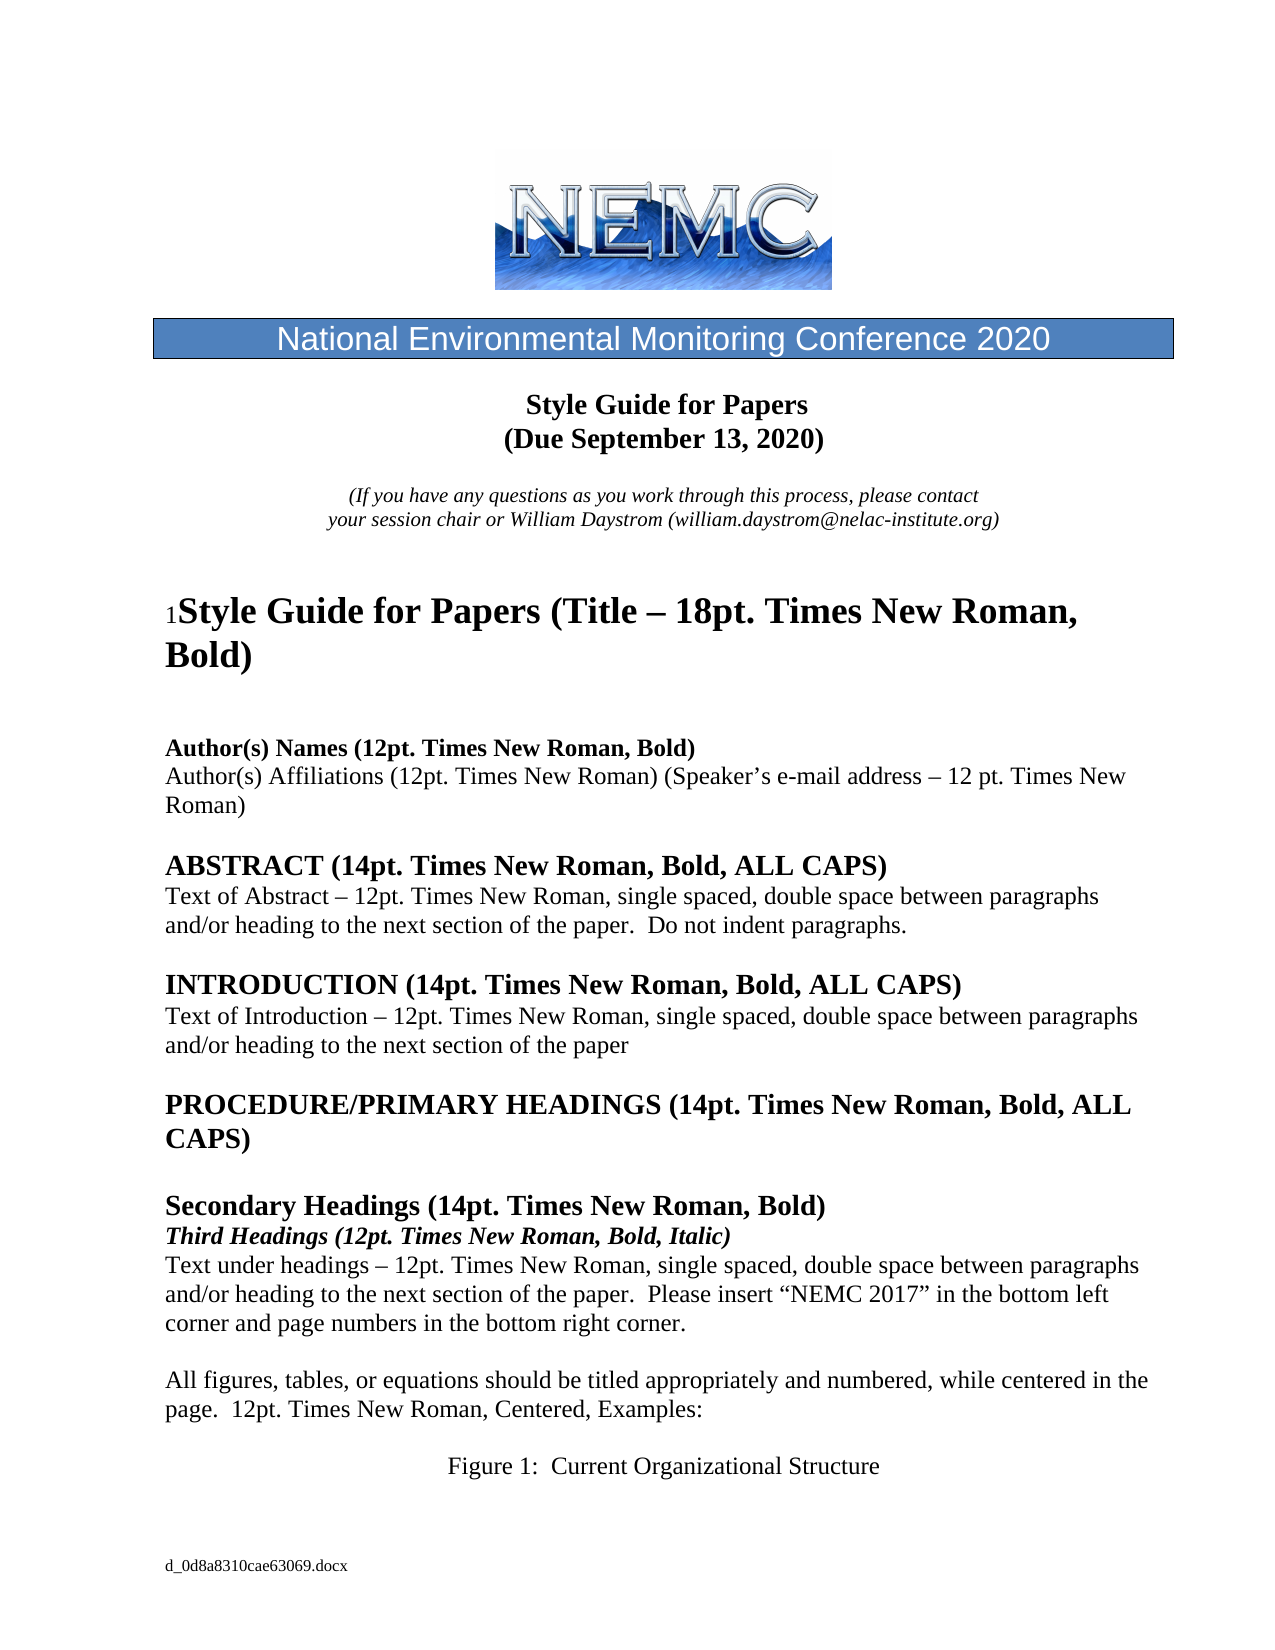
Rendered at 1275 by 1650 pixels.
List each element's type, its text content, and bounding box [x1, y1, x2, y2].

text Third Headings (12pt. Times New Roman, Bold, Italic) [165, 1221, 1162, 1250]
text Text under headings – 12pt. Times New Roman, single spaced, double space between paragraphs and/or heading to the next section of the paper. Please insert “NEMC 2017” in the bottom left corner and page numbers in the bottom right corner. [165, 1250, 1162, 1336]
text Style Guide for Papers [165, 387, 1162, 421]
text Author(s) Affiliations (12pt. Times New Roman) (Speaker’s e-mail address – 12 pt. Times New Roman) [165, 761, 1162, 819]
text (If you have any questions as you work through this process, please contact [165, 483, 1162, 507]
text Secondary Headings (14pt. Times New Roman, Bold) [165, 1188, 1162, 1221]
picture [495, 149, 832, 290]
text (Due September 13, 2020) [165, 421, 1162, 454]
text INTRODUCTION (14pt. Times New Roman, Bold, ALL CAPS) [165, 967, 1162, 1001]
text Text of Introduction – 12pt. Times New Roman, single spaced, double space between paragraphs and/or heading to the next section of the paper [165, 1001, 1162, 1058]
text your session chair or William Daystrom (william.daystrom@nelac-institute.org) [165, 507, 1162, 531]
text Style Guide for Papers (Title – 18pt. Times New Roman, Bold) [165, 589, 1162, 675]
text Text of Abstract – 12pt. Times New Roman, single spaced, double space between paragraphs and/or heading to the next section of the paper. Do not indent paragraphs. [165, 881, 1162, 939]
text Figure 1: Current Organizational Structure [165, 1451, 1162, 1480]
text PROCEDURE/PRIMARY HEADINGS (14pt. Times New Roman, Bold, ALL CAPS) [165, 1087, 1162, 1154]
table_header National Environmental Monitoring Conference 2020 [154, 319, 1173, 358]
text Author(s) Names (12pt. Times New Roman, Bold) [165, 733, 1162, 761]
text ABSTRACT (14pt. Times New Roman, Bold, ALL CAPS) [165, 848, 1162, 881]
text All figures, tables, or equations should be titled appropriately and numbered, while centered in the page. 12pt. Times New Roman, Centered, Examples: [165, 1365, 1162, 1423]
